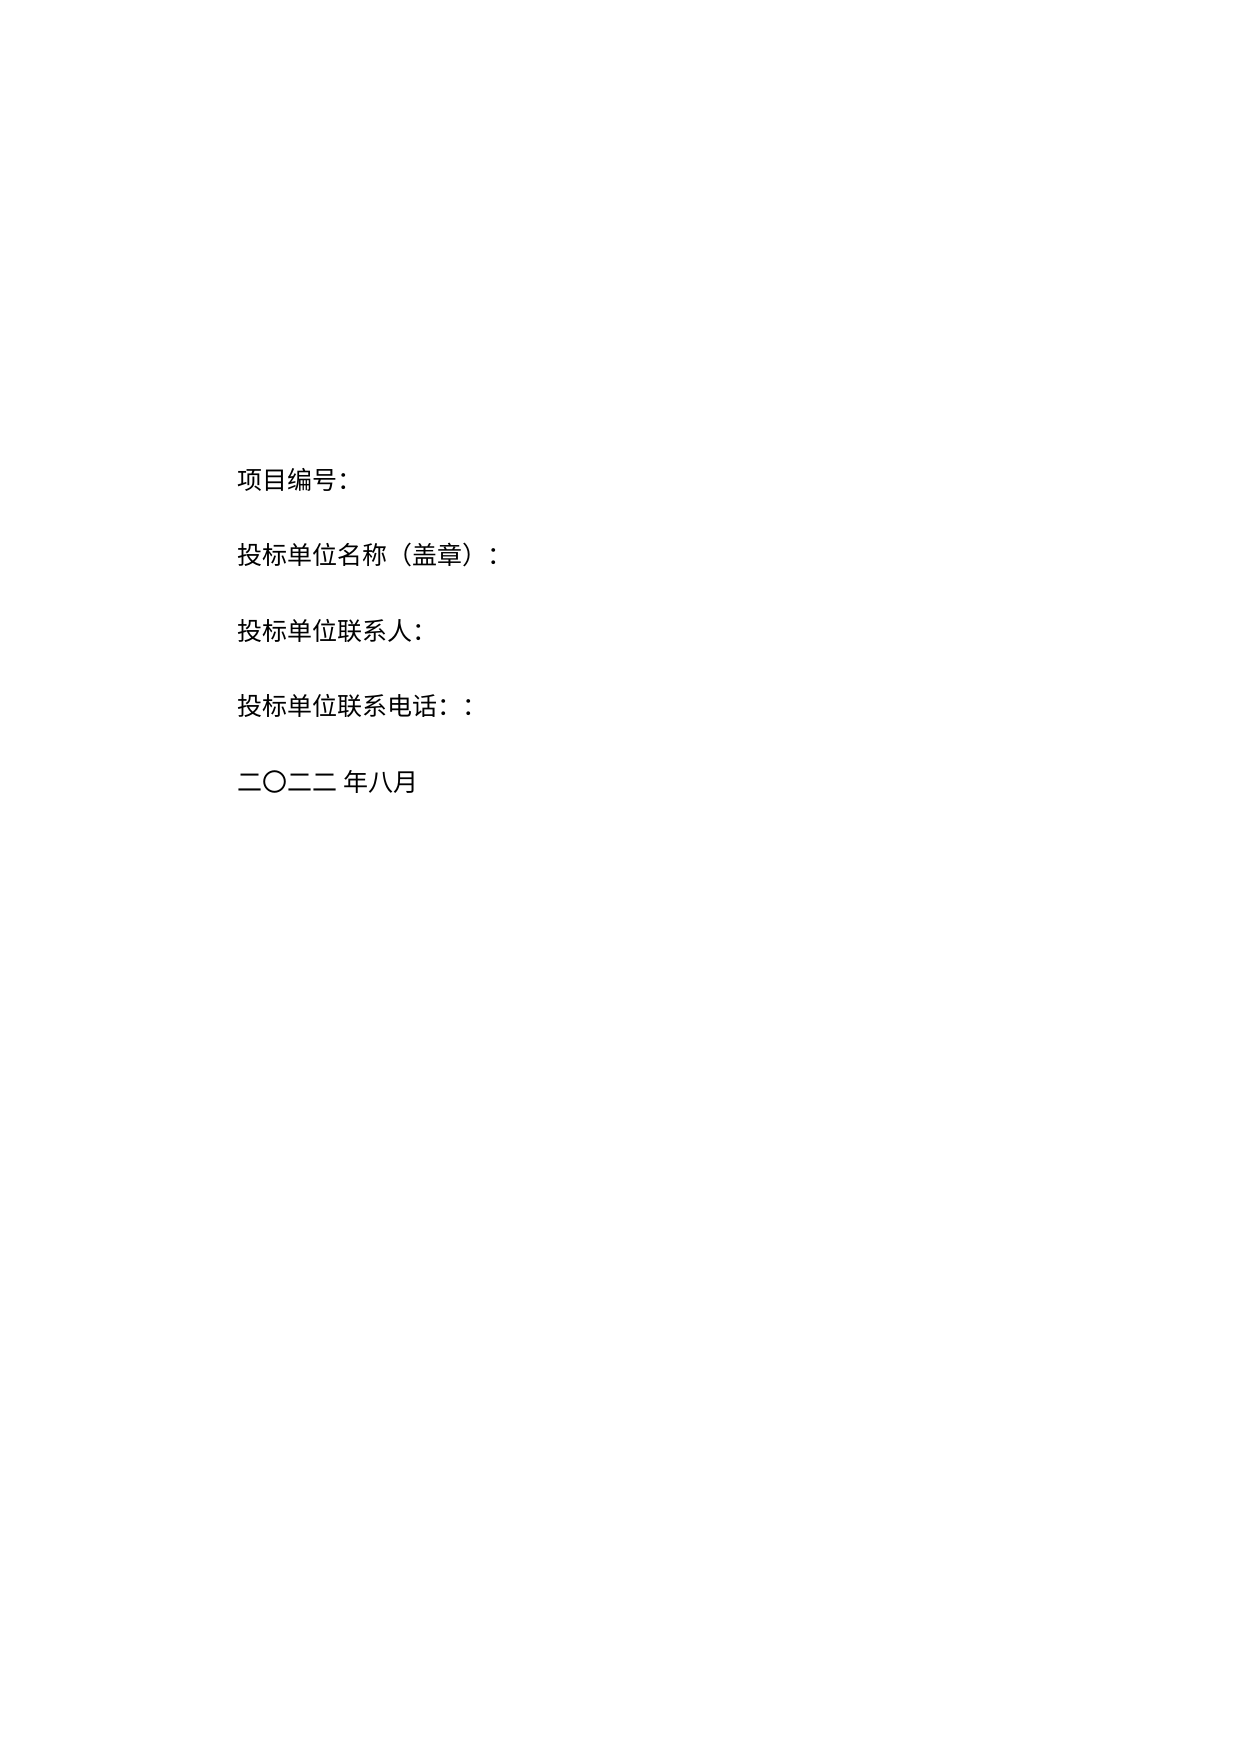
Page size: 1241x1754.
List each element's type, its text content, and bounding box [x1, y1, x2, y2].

text 投标单位名称（盖章）： [187, 521, 1053, 587]
text 二〇二二 年八月 [187, 747, 1053, 814]
text 投标单位联系人： [187, 596, 1053, 663]
text 投标单位联系电话：： [187, 672, 1053, 738]
text 项目编号： [187, 445, 1053, 512]
